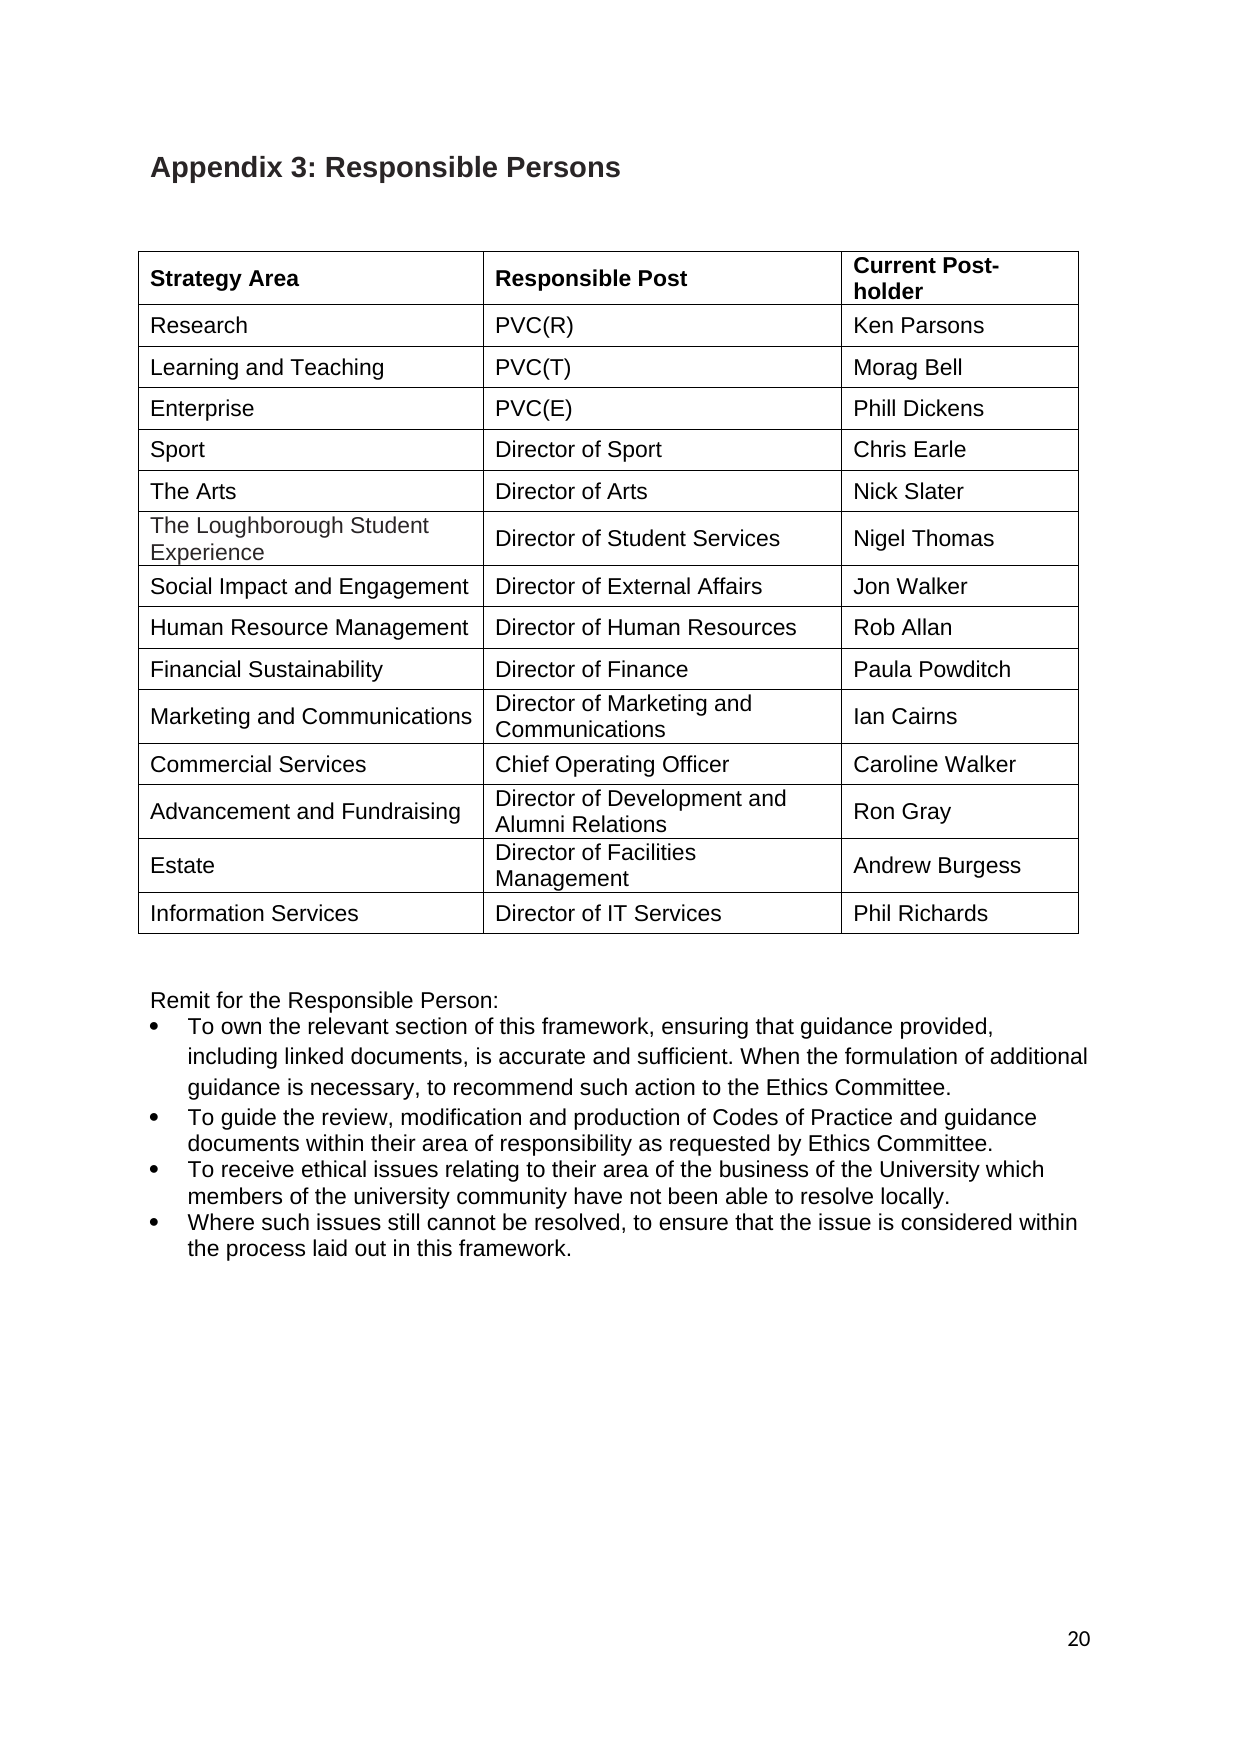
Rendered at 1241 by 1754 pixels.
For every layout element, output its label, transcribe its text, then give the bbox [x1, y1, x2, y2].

table_cell Ron Gray [842, 785, 1078, 838]
table_cell Enterprise [139, 388, 483, 428]
table_cell The Loughborough Student Experience [139, 512, 483, 565]
table_cell Director of Human Resources [484, 607, 841, 648]
list Where such issues still cannot be resolved, to ensure that the issue is considered within the process laid out in this framework. [150, 1209, 1090, 1262]
table_cell Andrew Burgess [842, 839, 1078, 892]
table_cell Social Impact and Engagement [139, 566, 483, 606]
table_cell Sport [139, 430, 483, 470]
table_cell Estate [139, 839, 483, 892]
table_cell The Arts [139, 471, 483, 511]
table_header Responsible Post [484, 252, 841, 304]
table_cell Ken Parsons [842, 305, 1078, 346]
list To guide the review, modification and production of Codes of Practice and guidance documents within their area of responsibility as requested by Ethics Committee. [150, 1104, 1090, 1156]
table_cell Information Services [139, 893, 483, 933]
table_cell Human Resource Management [139, 607, 483, 648]
table_cell PVC(E) [484, 388, 841, 428]
table_cell Nigel Thomas [842, 512, 1078, 565]
table_cell Chief Operating Officer [484, 744, 841, 784]
table_cell Director of External Affairs [484, 566, 841, 606]
table_cell Rob Allan [842, 607, 1078, 648]
table_cell Jon Walker [842, 566, 1078, 606]
table_cell Caroline Walker [842, 744, 1078, 784]
table_cell Director of Finance [484, 649, 841, 689]
table_cell Advancement and Fundraising [139, 785, 483, 838]
table_cell Chris Earle [842, 430, 1078, 470]
table_cell Director of Sport [484, 430, 841, 470]
list Remit for the Responsible Person: [150, 987, 1090, 1013]
table_header Strategy Area [139, 252, 483, 304]
table_cell Director of Development and Alumni Relations [484, 785, 841, 838]
table_cell Phil Richards [842, 893, 1078, 933]
table_cell Director of IT Services [484, 893, 841, 933]
table_cell Morag Bell [842, 347, 1078, 387]
table_cell Director of Arts [484, 471, 841, 511]
table_cell Marketing and Communications [139, 690, 483, 743]
table_cell Director of Marketing and Communications [484, 690, 841, 743]
list To own the relevant section of this framework, ensuring that guidance provided, including linked documents, is accurate and sufficient. When the formulation of additional guidance is necessary, to recommend such action to the Ethics Committee. [150, 1013, 1090, 1100]
table_cell Financial Sustainability [139, 649, 483, 689]
table_cell Paula Powditch [842, 649, 1078, 689]
table_cell Director of Student Services [484, 512, 841, 565]
table_cell Learning and Teaching [139, 347, 483, 387]
table_cell Nick Slater [842, 471, 1078, 511]
table_cell PVC(R) [484, 305, 841, 346]
table_header Current Post-holder [842, 252, 1078, 304]
table_cell Research [139, 305, 483, 346]
table_cell Phill Dickens [842, 388, 1078, 428]
table_cell PVC(T) [484, 347, 841, 387]
table_cell Commercial Services [139, 744, 483, 784]
list To receive ethical issues relating to their area of the business of the University which members of the university community have not been able to resolve locally. [150, 1156, 1090, 1209]
text Appendix 3: Responsible Persons [150, 150, 1090, 183]
table_cell Director of Facilities Management [484, 839, 841, 892]
table_cell Ian Cairns [842, 690, 1078, 743]
